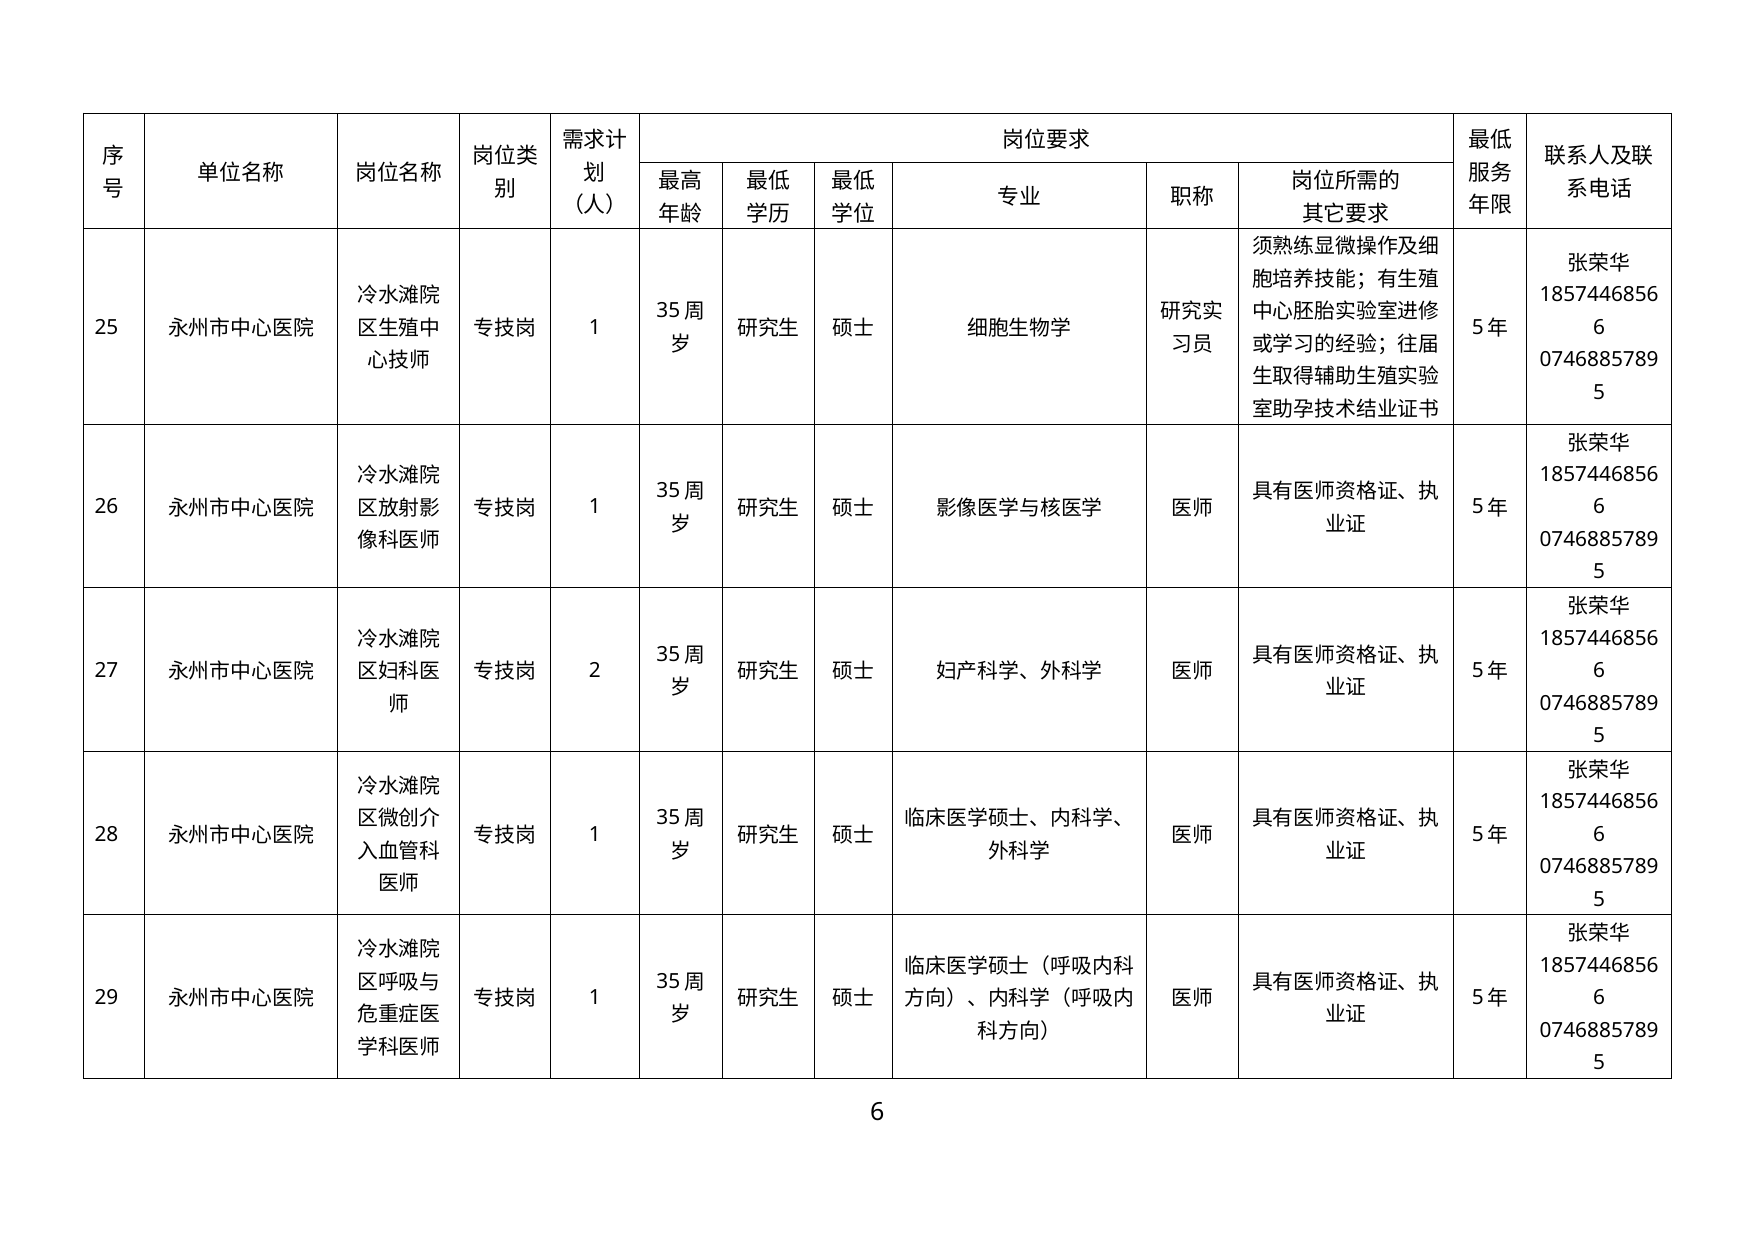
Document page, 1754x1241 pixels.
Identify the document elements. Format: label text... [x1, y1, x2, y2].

table_cell 专技岗 [460, 588, 550, 751]
table_header 岗位类别 [460, 114, 550, 228]
table_cell 35周岁 [640, 229, 722, 424]
table_cell 35周岁 [640, 588, 722, 751]
table_cell 具有医师资格证、执业证 [1239, 425, 1453, 587]
table_cell 冷水滩院区微创介入血管科医师 [338, 752, 459, 914]
table_cell [84, 425, 144, 587]
table_cell 5年 [1454, 229, 1526, 424]
table_cell 张荣华 18574468566 07468857895 [1527, 588, 1671, 751]
table_header 岗位要求 [640, 114, 1453, 162]
table_cell 医师 [1147, 752, 1238, 914]
table_cell 最高年龄 [640, 163, 722, 228]
table_cell 永州市中心医院 [145, 425, 337, 587]
table_cell 研究实习员 [1147, 229, 1238, 424]
table_header 最低服务年限 [1454, 114, 1526, 228]
table_cell 硕士 [815, 425, 892, 587]
table_cell 硕士 [815, 588, 892, 751]
table_cell 职称 [1147, 163, 1238, 228]
table_cell 研究生 [723, 425, 814, 587]
table_cell 医师 [1147, 588, 1238, 751]
table_cell 永州市中心医院 [145, 229, 337, 424]
table_cell 冷水滩院区妇科医师 [338, 588, 459, 751]
table_cell 最低 学历 [723, 163, 814, 228]
table_cell 35周岁 [640, 752, 722, 914]
table_cell 妇产科学、外科学 [893, 588, 1146, 751]
table_cell 5年 [1454, 588, 1526, 751]
table_cell 专技岗 [460, 915, 550, 1078]
table_cell 1 [551, 229, 639, 424]
table_cell 临床医学硕士（呼吸内科方向）、内科学（呼吸内科方向） [893, 915, 1146, 1078]
table_cell 5年 [1454, 752, 1526, 914]
table_cell 岗位所需的 其它要求 [1239, 163, 1453, 228]
table_header 联系人及联系电话 [1527, 114, 1671, 228]
table_cell 35周岁 [640, 425, 722, 587]
table_header 单位名称 [145, 114, 337, 228]
table_cell 医师 [1147, 915, 1238, 1078]
table_cell 专业 [893, 163, 1146, 228]
table_cell 1 [551, 915, 639, 1078]
table_cell 专技岗 [460, 752, 550, 914]
table_cell 5年 [1454, 915, 1526, 1078]
table_cell 永州市中心医院 [145, 752, 337, 914]
table_header 需求计划（人） [551, 114, 639, 228]
table_cell 永州市中心医院 [145, 588, 337, 751]
table_cell 张荣华 18574468566 07468857895 [1527, 229, 1671, 424]
table_cell 冷水滩院区生殖中心技师 [338, 229, 459, 424]
table_cell 研究生 [723, 752, 814, 914]
table_cell 张荣华 18574468566 07468857895 [1527, 915, 1671, 1078]
table_cell 冷水滩院区呼吸与危重症医学科医师 [338, 915, 459, 1078]
table_header 岗位名称 [338, 114, 459, 228]
table_cell 35周岁 [640, 915, 722, 1078]
table_cell 张荣华 18574468566 07468857895 [1527, 425, 1671, 587]
table_cell 临床医学硕士、内科学、外科学 [893, 752, 1146, 914]
table_cell 1 [551, 752, 639, 914]
table_cell 须熟练显微操作及细胞培养技能；有生殖中心胚胎实验室进修或学习的经验；往届生取得辅助生殖实验室助孕技术结业证书 [1239, 229, 1453, 424]
table_cell 研究生 [723, 915, 814, 1078]
table_cell [84, 588, 144, 751]
table_cell 永州市中心医院 [145, 915, 337, 1078]
table_cell 具有医师资格证、执业证 [1239, 915, 1453, 1078]
table_cell 张荣华 18574468566 07468857895 [1527, 752, 1671, 914]
table_cell [84, 752, 144, 914]
table_cell 冷水滩院区放射影像科医师 [338, 425, 459, 587]
table_cell 细胞生物学 [893, 229, 1146, 424]
table_cell 研究生 [723, 588, 814, 751]
table_cell 2 [551, 588, 639, 751]
table_cell 1 [551, 425, 639, 587]
table_cell 硕士 [815, 915, 892, 1078]
table_cell 专技岗 [460, 425, 550, 587]
table_header 序号 [84, 114, 144, 228]
table_cell 5年 [1454, 425, 1526, 587]
table_cell 影像医学与核医学 [893, 425, 1146, 587]
table_cell [84, 229, 144, 424]
table_cell 医师 [1147, 425, 1238, 587]
table_cell [84, 915, 144, 1078]
table_cell 具有医师资格证、执业证 [1239, 588, 1453, 751]
table_cell 硕士 [815, 752, 892, 914]
table_cell 最低学位 [815, 163, 892, 228]
table_cell 研究生 [723, 229, 814, 424]
table_cell 具有医师资格证、执业证 [1239, 752, 1453, 914]
table_cell 专技岗 [460, 229, 550, 424]
table_cell 硕士 [815, 229, 892, 424]
